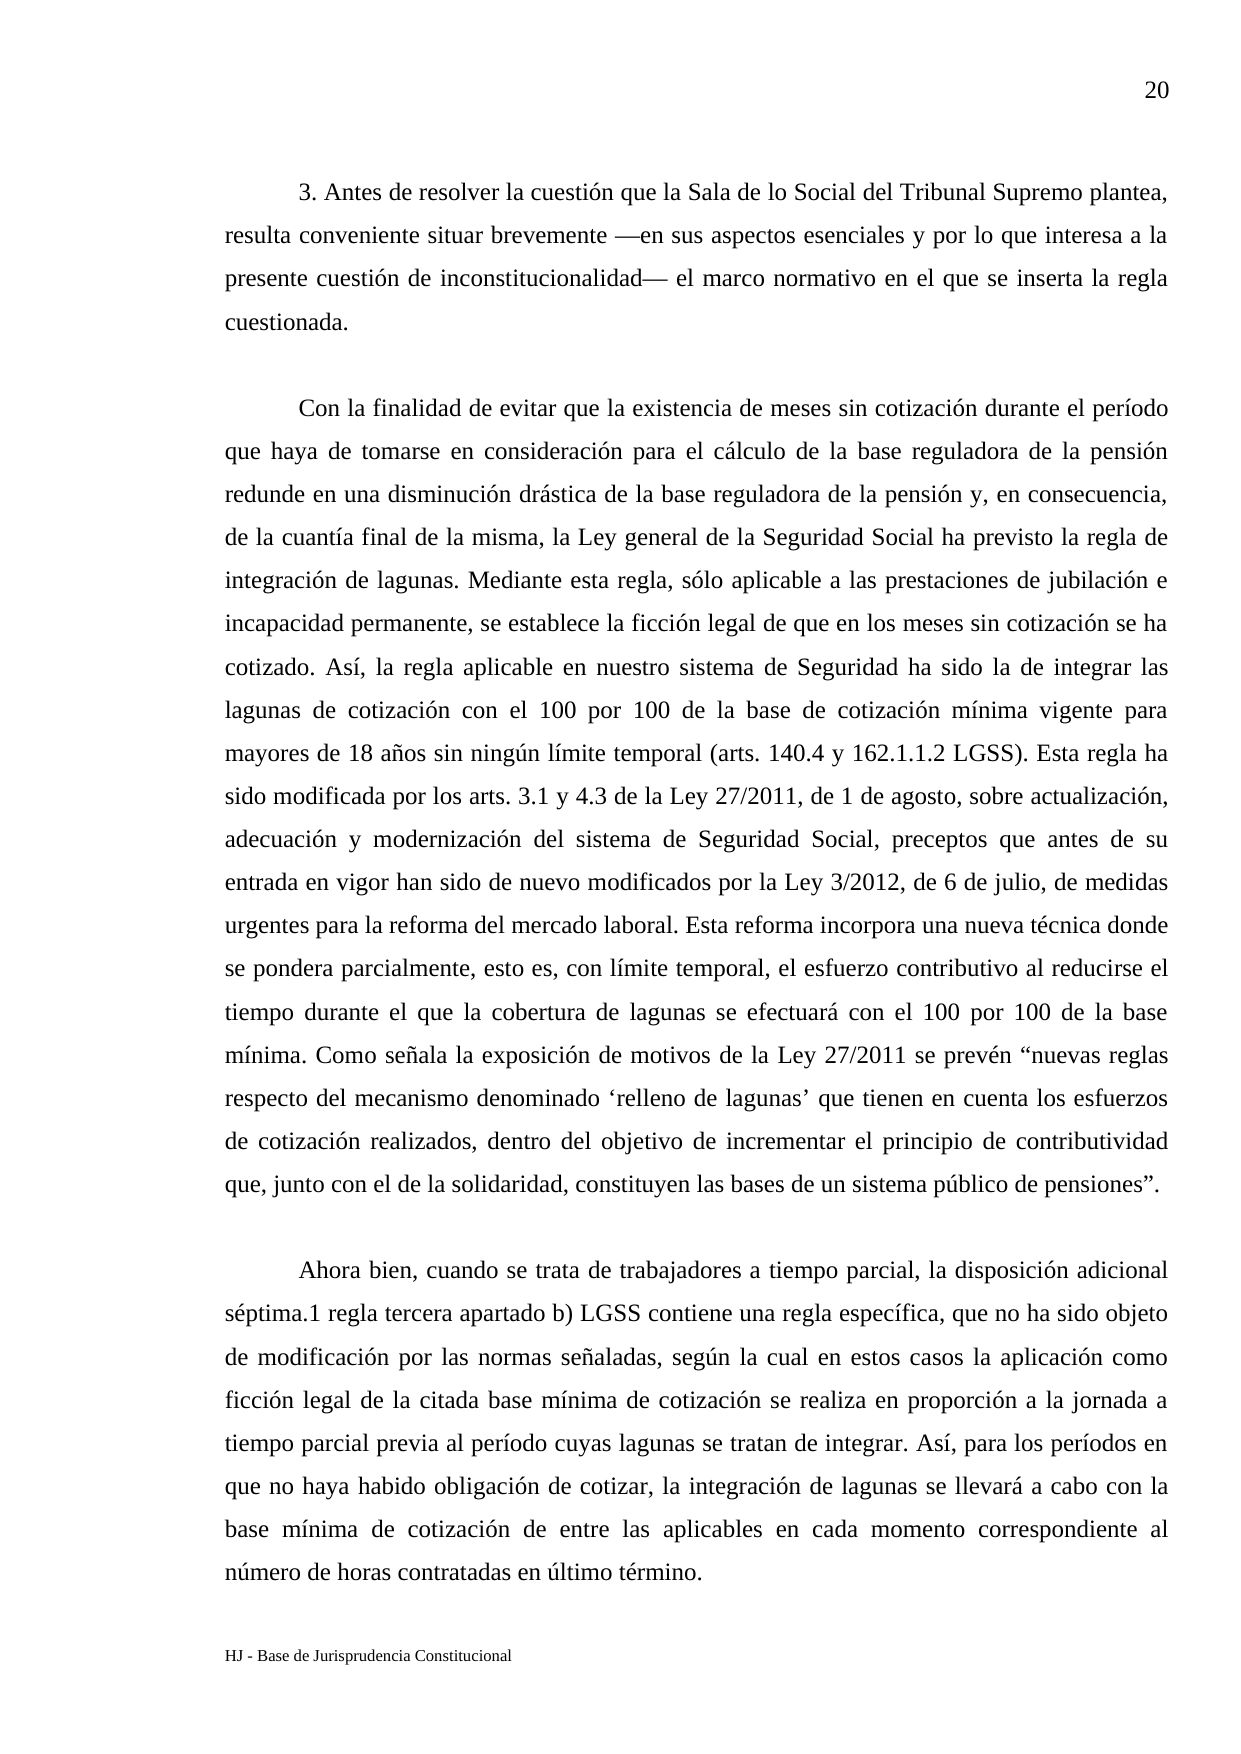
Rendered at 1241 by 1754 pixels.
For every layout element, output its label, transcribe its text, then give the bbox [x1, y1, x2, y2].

text Ahora bien, cuando se trata de trabajadores a tiempo parcial, la disposición adicional séptima.1 regla tercera apartado b) LGSS contiene una regla específica, que no ha sido objeto de modificación por las normas señaladas, según la cual en estos casos la aplicación como ficción legal de la citada base mínima de cotización se realiza en proporción a la jornada a tiempo parcial previa al período cuyas lagunas se tratan de integrar. Así, para los períodos en que no haya habido obligación de cotizar, la integración de lagunas se llevará a cabo con la base mínima de cotización de entre las aplicables en cada momento correspondiente al número de horas contratadas en último término. [224, 1255, 1169, 1586]
text Con la finalidad de evitar que la existencia de meses sin cotización durante el período que haya de tomarse en consideración para el cálculo de la base reguladora de la pensión redunde en una disminución drástica de la base reguladora de la pensión y, en consecuencia, de la cuantía final de la misma, la Ley general de la Seguridad Social ha previsto la regla de integración de lagunas. Mediante esta regla, sólo aplicable a las prestaciones de jubilación e incapacidad permanente, se establece la ficción legal de que en los meses sin cotización se ha cotizado. Así, la regla aplicable en nuestro sistema de Seguridad ha sido la de integrar las lagunas de cotización con el 100 por 100 de la base de cotización mínima vigente para mayores de 18 años sin ningún límite temporal (arts. 140.4 y 162.1.1.2 LGSS). Esta regla ha sido modificada por los arts. 3.1 y 4.3 de la Ley 27/2011, de 1 de agosto, sobre actualización, adecuación y modernización del sistema de Seguridad Social, preceptos que antes de su entrada en vigor han sido de nuevo modificados por la Ley 3/2012, de 6 de julio, de medidas urgentes para la reforma del mercado laboral. Esta reforma incorpora una nueva técnica donde se pondera parcialmente, esto es, con límite temporal, el esfuerzo contributivo al reducirse el tiempo durante el que la cobertura de lagunas se efectuará con el 100 por 100 de la base mínima. Como señala la exposición de motivos de la Ley 27/2011 se prevén “nuevas reglas respecto del mecanismo denominado ‘relleno de lagunas’ que tienen en cuenta los esfuerzos de cotización realizados, dentro del objetivo de incrementar el principio de contributividad que, junto con el de la solidaridad, constituyen las bases de un sistema público de pensiones”. [224, 393, 1169, 1198]
text 3. Antes de resolver la cuestión que la Sala de lo Social del Tribunal Supremo plantea, resulta conveniente situar brevemente —en sus aspectos esenciales y por lo que interesa a la presente cuestión de inconstitucionalidad— el marco normativo en el que se inserta la regla cuestionada. [224, 177, 1169, 335]
